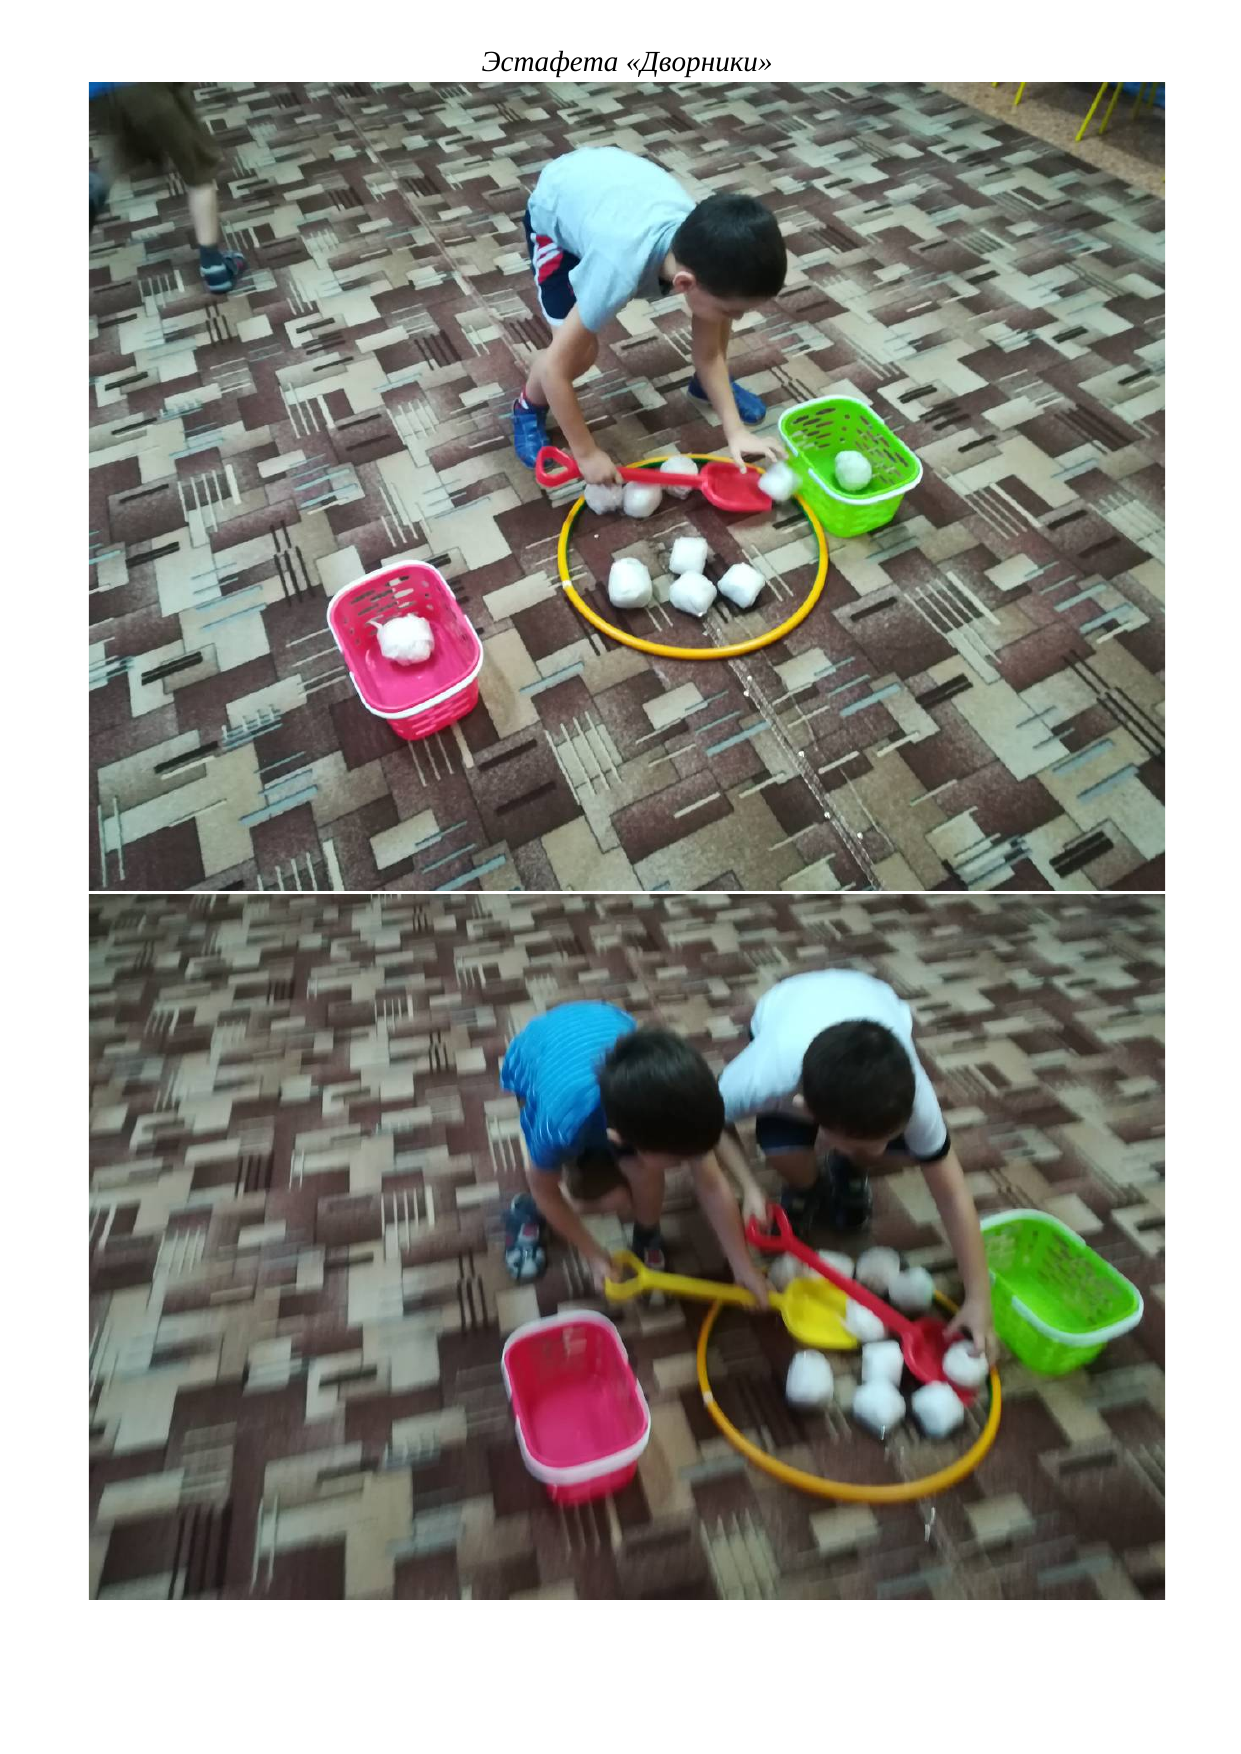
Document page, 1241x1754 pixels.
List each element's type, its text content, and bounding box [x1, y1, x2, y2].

picture [88, 82, 1166, 891]
picture [88, 894, 1166, 1600]
text Эстафета «Дворники» [89, 44, 1165, 78]
